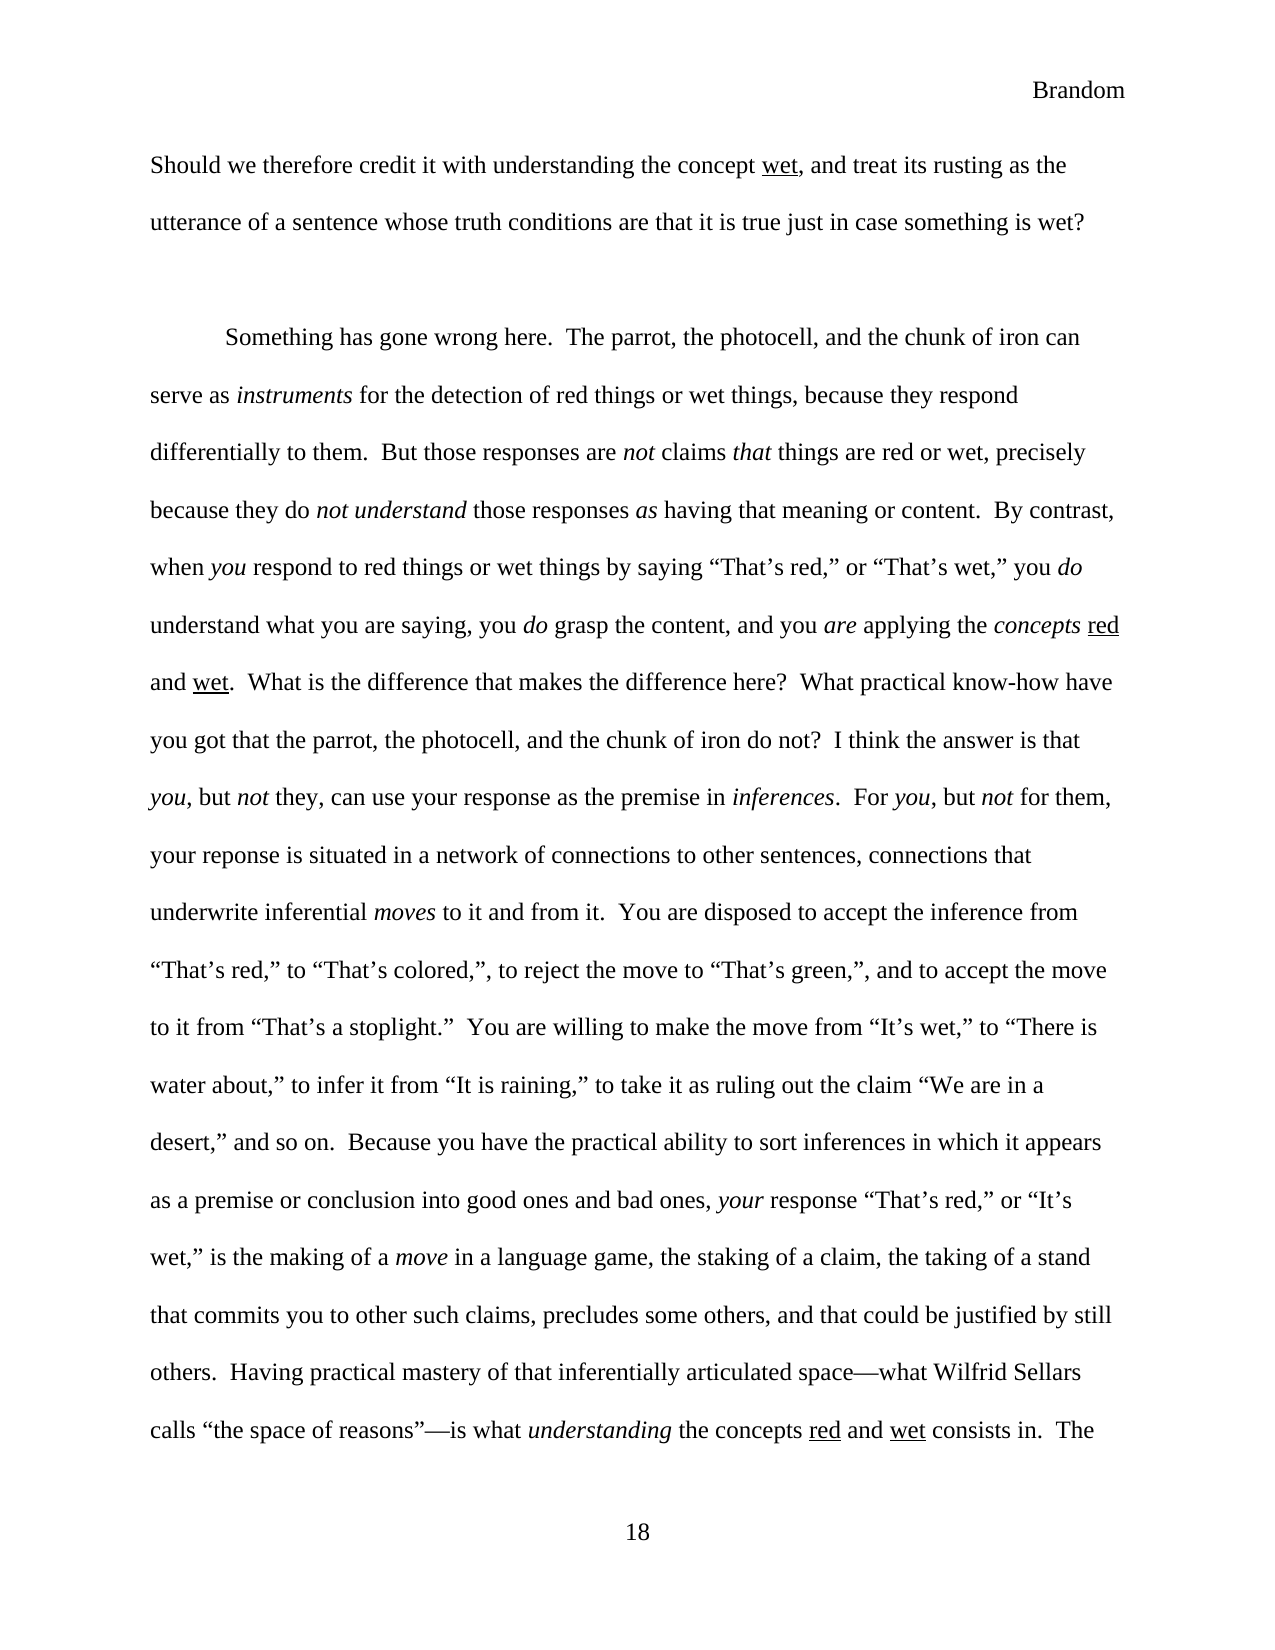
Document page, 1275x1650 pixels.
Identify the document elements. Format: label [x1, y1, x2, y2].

text [150, 322, 1125, 1444]
text [150, 150, 1125, 236]
